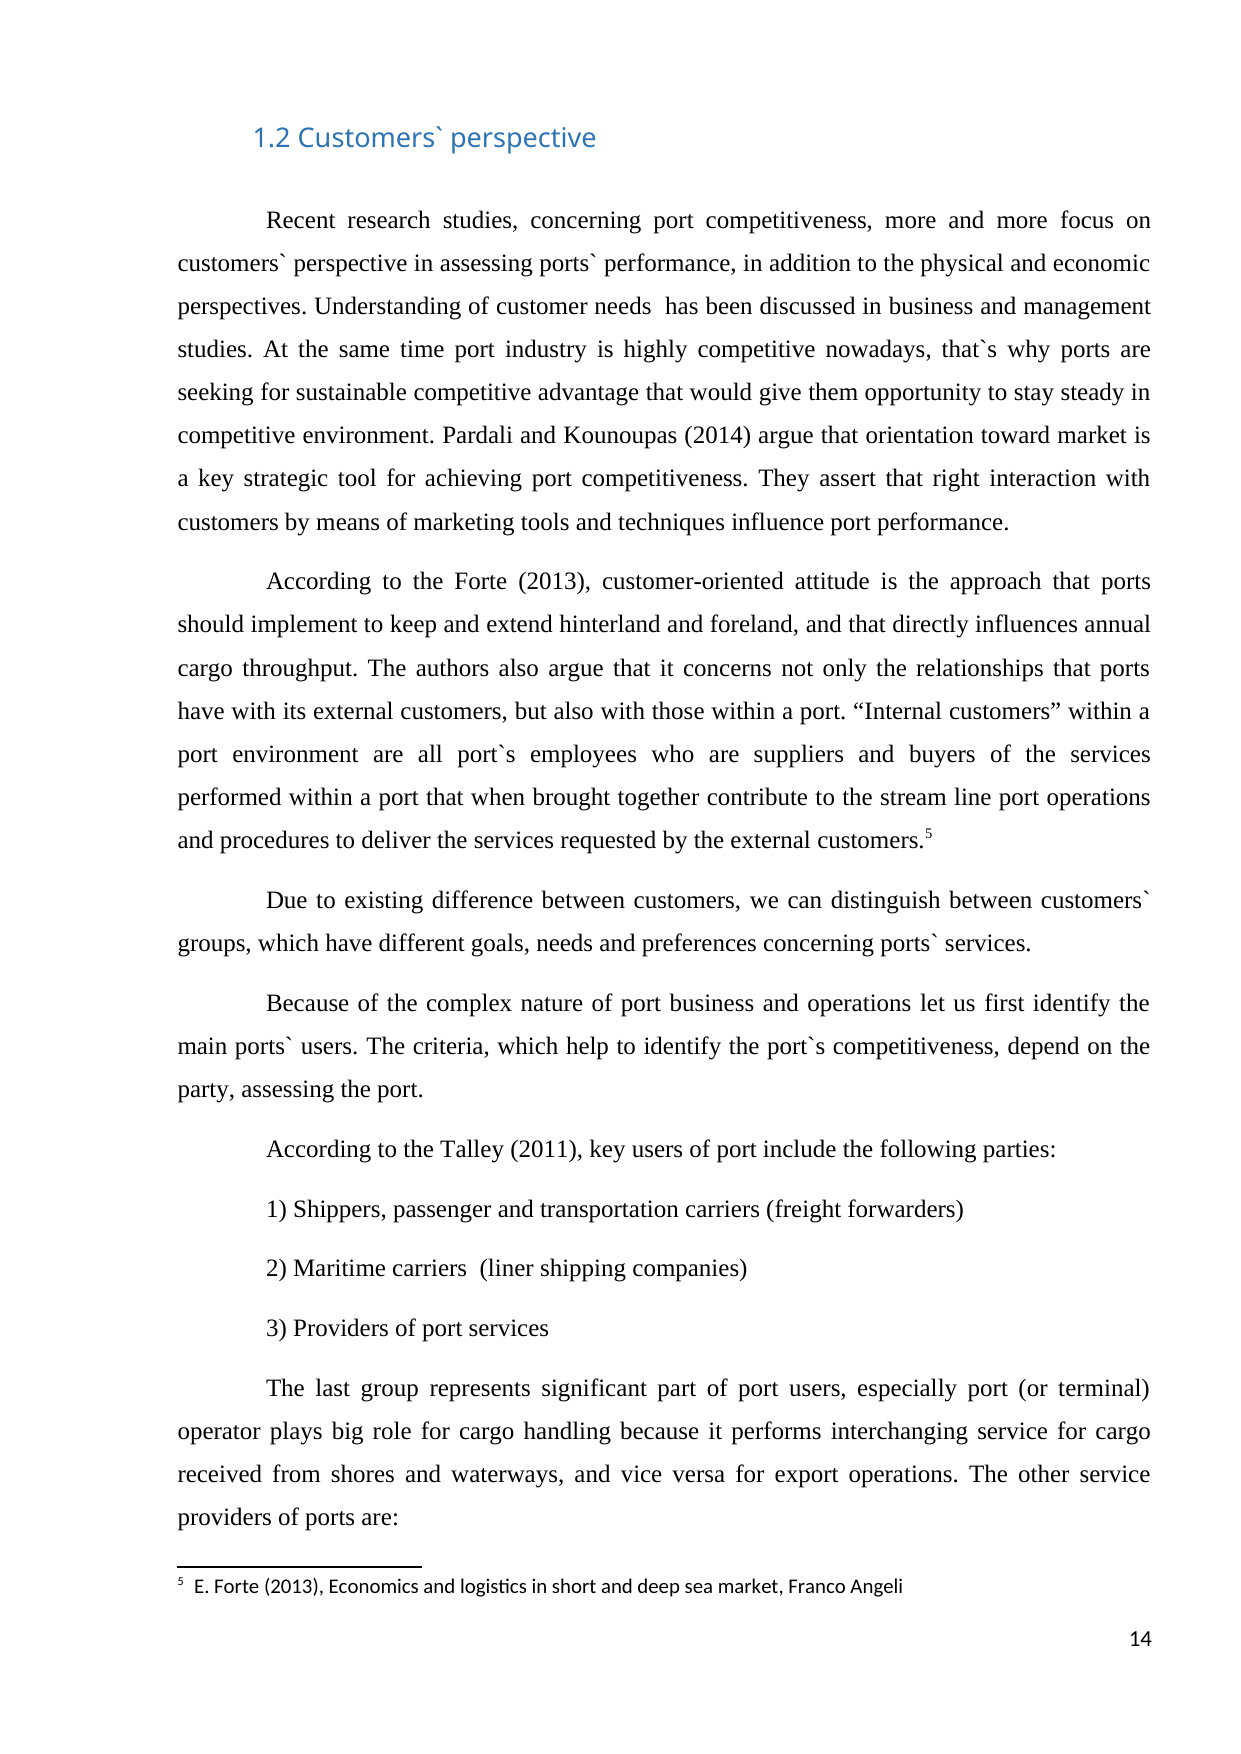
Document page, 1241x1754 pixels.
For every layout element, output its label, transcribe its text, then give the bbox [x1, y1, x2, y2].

text Recent research studies, concerning port competitiveness, more and more focus on customers` perspective in assessing ports` performance, in addition to the physical and economic perspectives. Understanding of customer needs has been discussed in business and management studies. At the same time port industry is highly competitive nowadays, that`s why ports are seeking for sustainable competitive advantage that would give them opportunity to stay steady in competitive environment. Pardali and Kounoupas (2014) argue that orientation toward market is a key strategic tool for achieving port competitiveness. They assert that right interaction with customers by means of marketing tools and techniques influence port performance. [177, 205, 1152, 535]
text Due to existing difference between customers, we can distinguish between customers` groups, which have different goals, needs and preferences concerning ports` services. [177, 885, 1152, 957]
text 1) Shippers, passenger and transportation carriers (freight forwarders) [177, 1194, 1152, 1222]
text The last group represents significant part of port users, especially port (or terminal) operator plays big role for cargo handling because it performs interchanging service for cargo received from shores and waterways, and vice versa for export operations. The other service providers of ports are: [177, 1373, 1152, 1531]
text According to the Talley (2011), key users of port include the following parties: [177, 1134, 1152, 1163]
text Because of the complex nature of port business and operations let us first identify the main ports` users. The criteria, which help to identify the port`s competitiveness, depend on the party, assessing the port. [177, 988, 1152, 1103]
text According to the Forte (2013), customer-oriented attitude is the approach that ports should implement to keep and extend hinterland and foreland, and that directly influences annual cargo throughput. The authors also argue that it concerns not only the relationships that ports have with its external customers, but also with those within a port. “Internal customers” within a port environment are all port`s employees who are suppliers and buyers of the services performed within a port that when brought together contribute to the stream line port operations and procedures to deliver the services requested by the external customers. [177, 566, 1152, 854]
subtitle 1.2 Customers` perspective [252, 118, 1152, 155]
text 3) Providers of port services [177, 1313, 1152, 1342]
text 2) Maritime carriers (liner shipping companies) [177, 1253, 1152, 1282]
